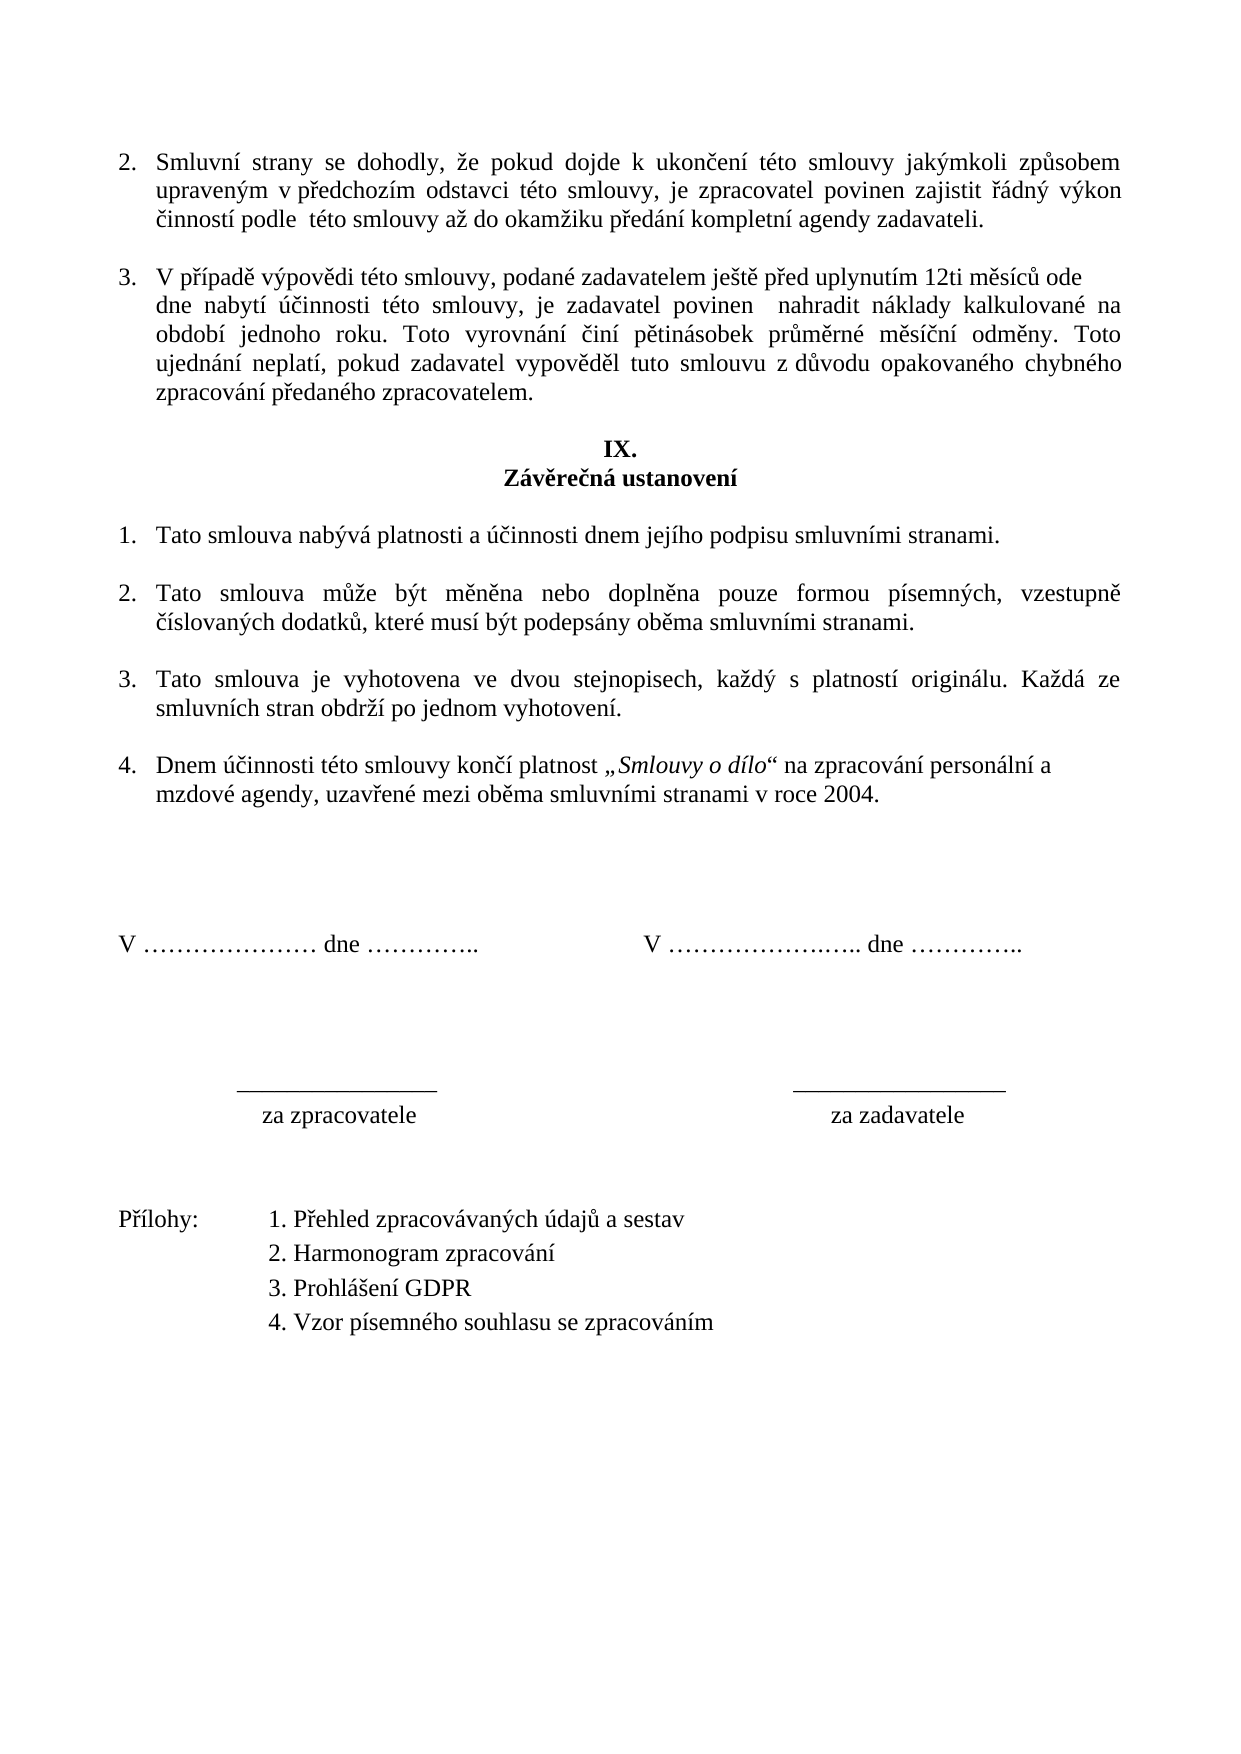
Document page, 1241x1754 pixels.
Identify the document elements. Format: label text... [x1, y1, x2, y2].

text V ………………… dne ………….. V ……………….….. dne ………….. [118, 929, 1122, 958]
list Tato smlouva je vyhotovena ve dvou stejnopisech, každý s platností originálu. Každá ze smluvních stran obdrží po jednom vyhotovení. [118, 664, 1122, 722]
list Tato smlouva nabývá platnosti a účinnosti dnem jejího podpisu smluvními stranami. [118, 521, 1122, 549]
text 3. V případě výpovědi této smlouvy, podané zadavatelem ještě před uplynutím 12ti měsíců ode dne nabytí účinnosti této smlouvy, je zadavatel povinen nahradit náklady kalkulované na období jednoho roku. Toto vyrovnání činí pětinásobek průměrné měsíční odměny. Toto ujednání neplatí, pokud zadavatel vypověděl tuto smlouvu z důvodu opakovaného chybného zpracování předaného zpracovatelem. [118, 262, 1122, 406]
text Přílohy: 1. Přehled zpracovávaných údajů a sestav 2. Harmonogram zpracování 3. Prohlášení GDPR 4. Vzor písemného souhlasu se zpracováním [118, 1204, 1122, 1336]
text ________________ _________________ [118, 1066, 1122, 1095]
text IX. [118, 434, 1122, 463]
text Závěrečná ustanovení [118, 463, 1122, 492]
text 4. Dnem účinnosti této smlouvy končí platnost „Smlouvy o dílo“ na zpracování personální a mzdové agendy, uzavřené mezi oběma smluvními stranami v roce 2004. [118, 751, 1122, 808]
list Tato smlouva může být měněna nebo doplněna pouze formou písemných, vzestupně číslovaných dodatků, které musí být podepsány oběma smluvními stranami. [118, 578, 1122, 636]
list Smluvní strany se dohodly, že pokud dojde k ukončení této smlouvy jakýmkoli způsobem upraveným v předchozím odstavci této smlouvy, je zpracovatel povinen zajistit řádný výkon činností podle této smlouvy až do okamžiku předání kompletní agendy zadavateli. [118, 147, 1122, 233]
text za zpracovatele za zadavatele [118, 1101, 1122, 1129]
